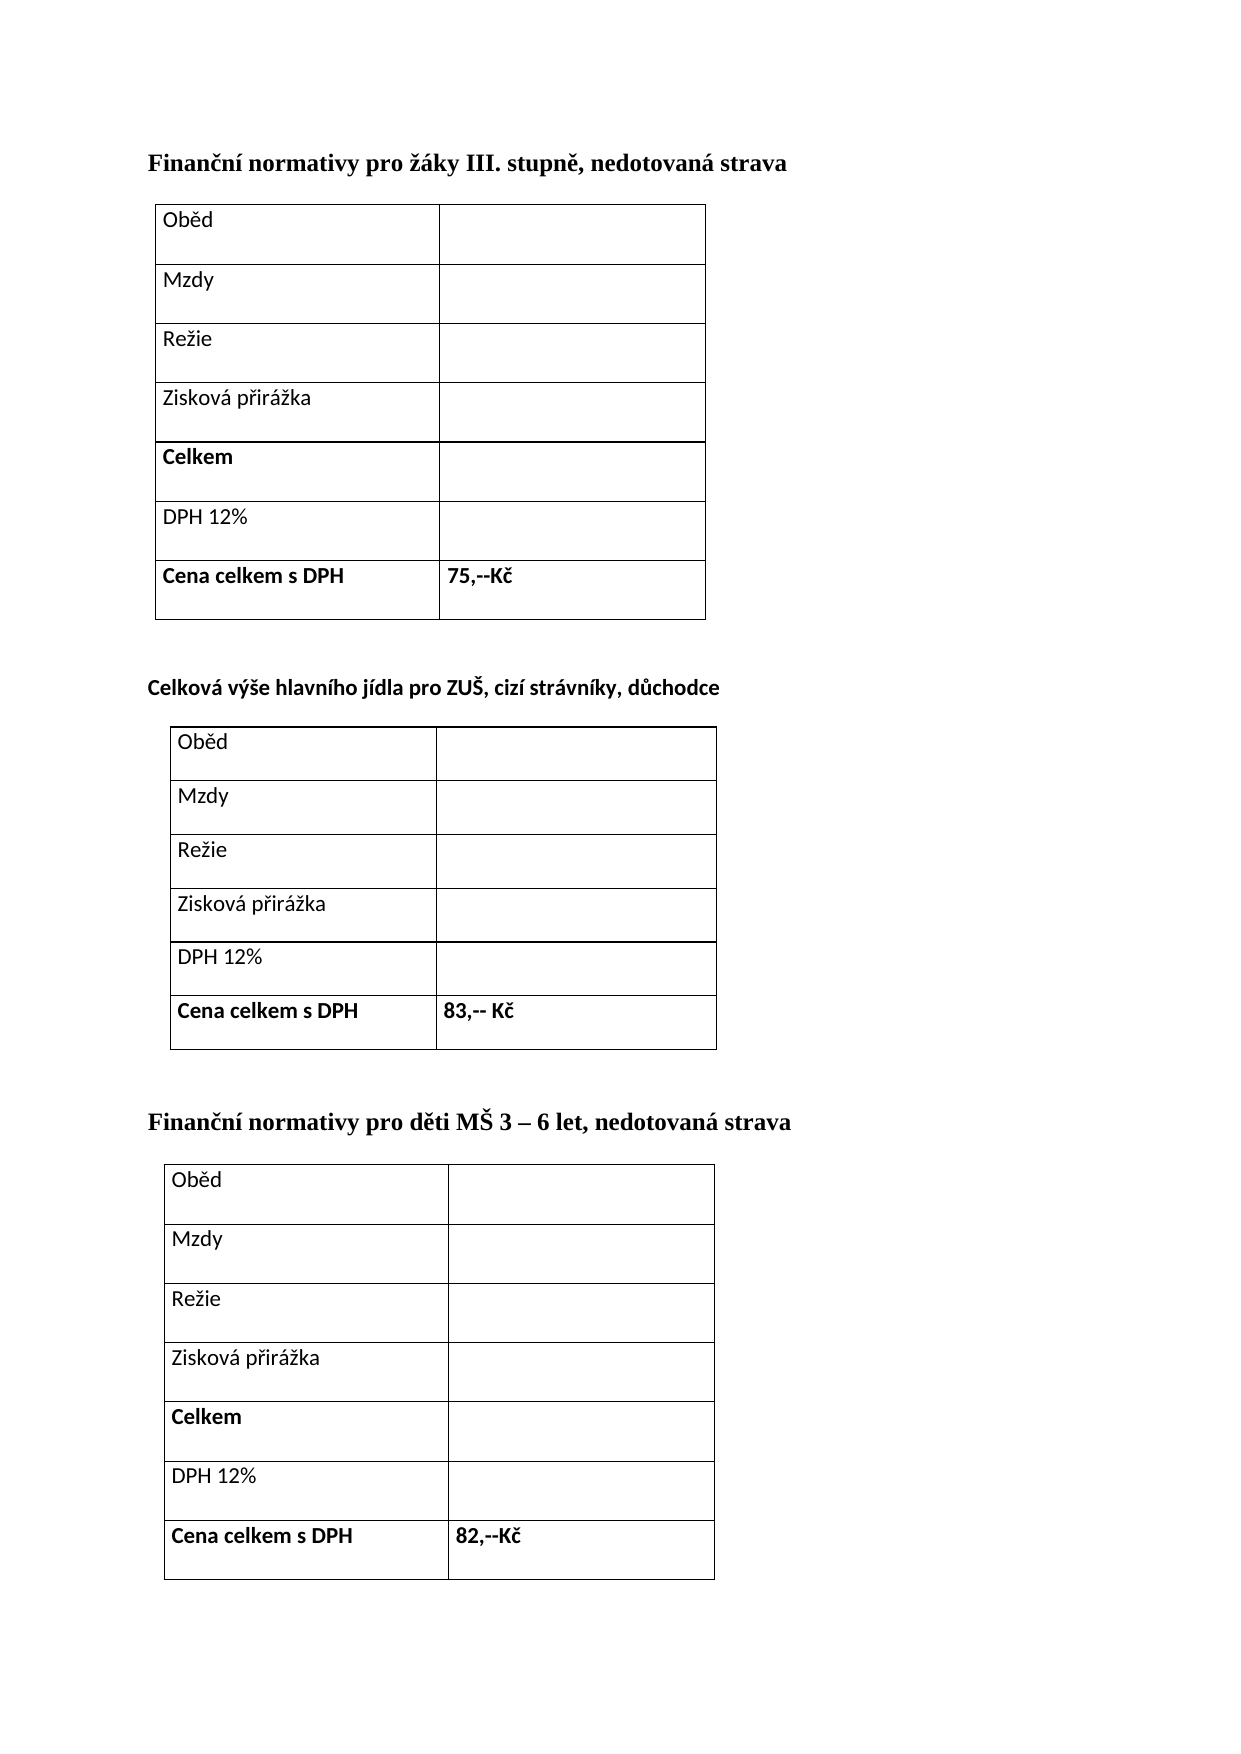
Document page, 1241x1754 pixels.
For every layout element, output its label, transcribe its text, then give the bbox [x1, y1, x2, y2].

table_cell Mzdy [171, 781, 436, 834]
table_cell [437, 943, 716, 995]
table_cell DPH 12% [171, 943, 436, 995]
table_cell Mzdy [165, 1225, 448, 1283]
text Finanční normativy pro děti MŠ 3 – 6 let, nedotovaná strava [148, 1107, 1093, 1136]
table_cell [437, 781, 716, 834]
table_cell [437, 889, 716, 941]
table_header Oběd [171, 728, 436, 780]
table_cell Zisková přirážka [171, 889, 436, 941]
table_header [440, 205, 705, 264]
table_header [449, 1165, 714, 1223]
table_cell [440, 383, 705, 441]
table_cell 82,--Kč [449, 1521, 714, 1579]
table_cell [449, 1284, 714, 1342]
table_header [437, 728, 716, 780]
table_cell DPH 12% [165, 1462, 448, 1520]
table_header Oběd [156, 205, 439, 264]
table_cell Mzdy [156, 265, 439, 323]
table_header Oběd [165, 1165, 448, 1223]
text Celková výše hlavního jídla pro ZUŠ, cizí strávníky, důchodce [148, 673, 1093, 701]
table_cell Režie [156, 324, 439, 382]
table_cell 83,-- Kč [437, 996, 716, 1049]
table_cell Celkem [165, 1402, 448, 1461]
table_cell [437, 835, 716, 888]
table_cell [449, 1225, 714, 1283]
table_cell DPH 12% [156, 502, 439, 560]
table_cell Režie [165, 1284, 448, 1342]
table_cell Režie [171, 835, 436, 888]
table_cell [449, 1462, 714, 1520]
table_cell Cena celkem s DPH [156, 561, 439, 619]
table_cell [440, 324, 705, 382]
table_cell [440, 265, 705, 323]
table_cell [449, 1343, 714, 1401]
table_cell [449, 1402, 714, 1461]
table_cell Celkem [156, 443, 439, 501]
table_cell [440, 502, 705, 560]
table_cell Cena celkem s DPH [171, 996, 436, 1049]
table_cell Zisková přirážka [156, 383, 439, 441]
table_cell Cena celkem s DPH [165, 1521, 448, 1579]
text Finanční normativy pro žáky III. stupně, nedotovaná strava [148, 148, 1093, 176]
table_cell Zisková přirážka [165, 1343, 448, 1401]
table_cell [440, 443, 705, 501]
table_cell 75,--Kč [440, 561, 705, 619]
